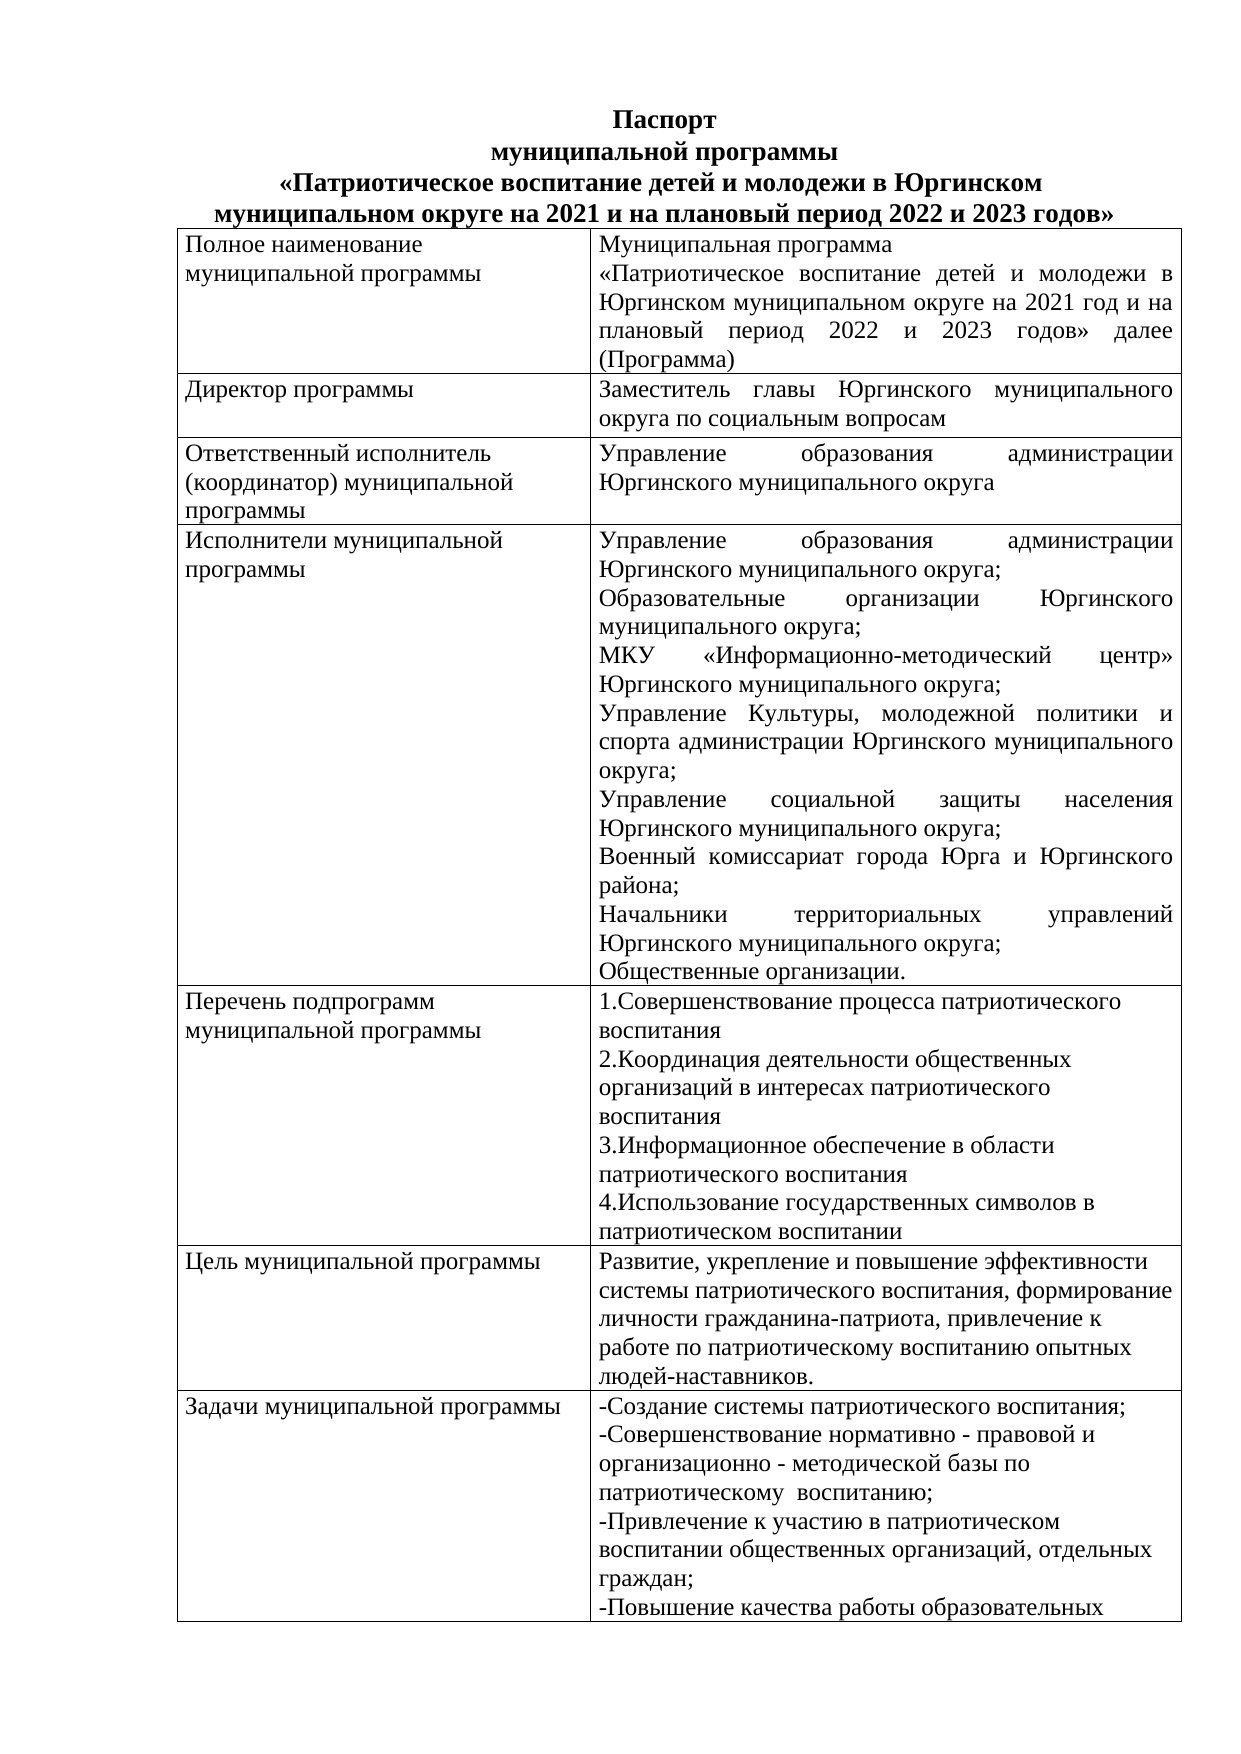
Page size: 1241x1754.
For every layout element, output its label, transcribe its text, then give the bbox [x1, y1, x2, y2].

table_cell Заместитель главы Юргинского муниципального округа по социальным вопросам [591, 374, 1181, 437]
table_cell Ответственный исполнитель (координатор) муниципальной программы [178, 438, 590, 524]
table_header Муниципальная программа «Патриотическое воспитание детей и молодежи в Юргинском муниципальном округе на 2021 год и на плановый период 2022 и 2023 годов» далее (Программа) [591, 229, 1181, 373]
table_cell Управление образования администрации Юргинского муниципального округа; Образовательные организации Юргинского муниципального округа; МКУ «Информационно-методический центр» Юргинского муниципального округа; Управление Культуры, молодежной политики и спорта администрации Юргинского муниципального округа; Управление социальной защиты населения Юргинского муниципального округа; Военный комиссариат города Юрга и Юргинского района; Начальники территориальных управлений Юргинского муниципального округа; Общественные организации. [591, 525, 1181, 985]
text «Патриотическое воспитание детей и молодежи в Юргинском муниципальном округе на 2021 и на плановый период 2022 и 2023 годов» [177, 166, 1152, 228]
table_cell Перечень подпрограмм муниципальной программы [178, 986, 590, 1245]
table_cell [178, 1391, 590, 1621]
table_cell Директор программы [178, 374, 590, 437]
table_cell Управление образования администрации Юргинского муниципального округа [591, 438, 1181, 524]
table_cell 1.Совершенствование процесса патриотического воспитания 2.Координация деятельности общественных организаций в интересах патриотического воспитания 3.Информационное обеспечение в области патриотического воспитания 4.Использование государственных символов в патриотическом воспитании [591, 986, 1181, 1245]
text муниципальной программы [177, 134, 1152, 166]
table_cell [591, 1391, 1181, 1621]
table_cell Цель муниципальной программы [178, 1246, 590, 1390]
text Паспорт [177, 103, 1152, 134]
table_cell Развитие, укрепление и повышение эффективности системы патриотического воспитания, формирование личности гражданина-патриота, привлечение к работе по патриотическому воспитанию опытных людей-наставников. [591, 1246, 1181, 1390]
table_cell Исполнители муниципальной программы [178, 525, 590, 985]
table_header Полное наименование муниципальной программы [178, 229, 590, 373]
